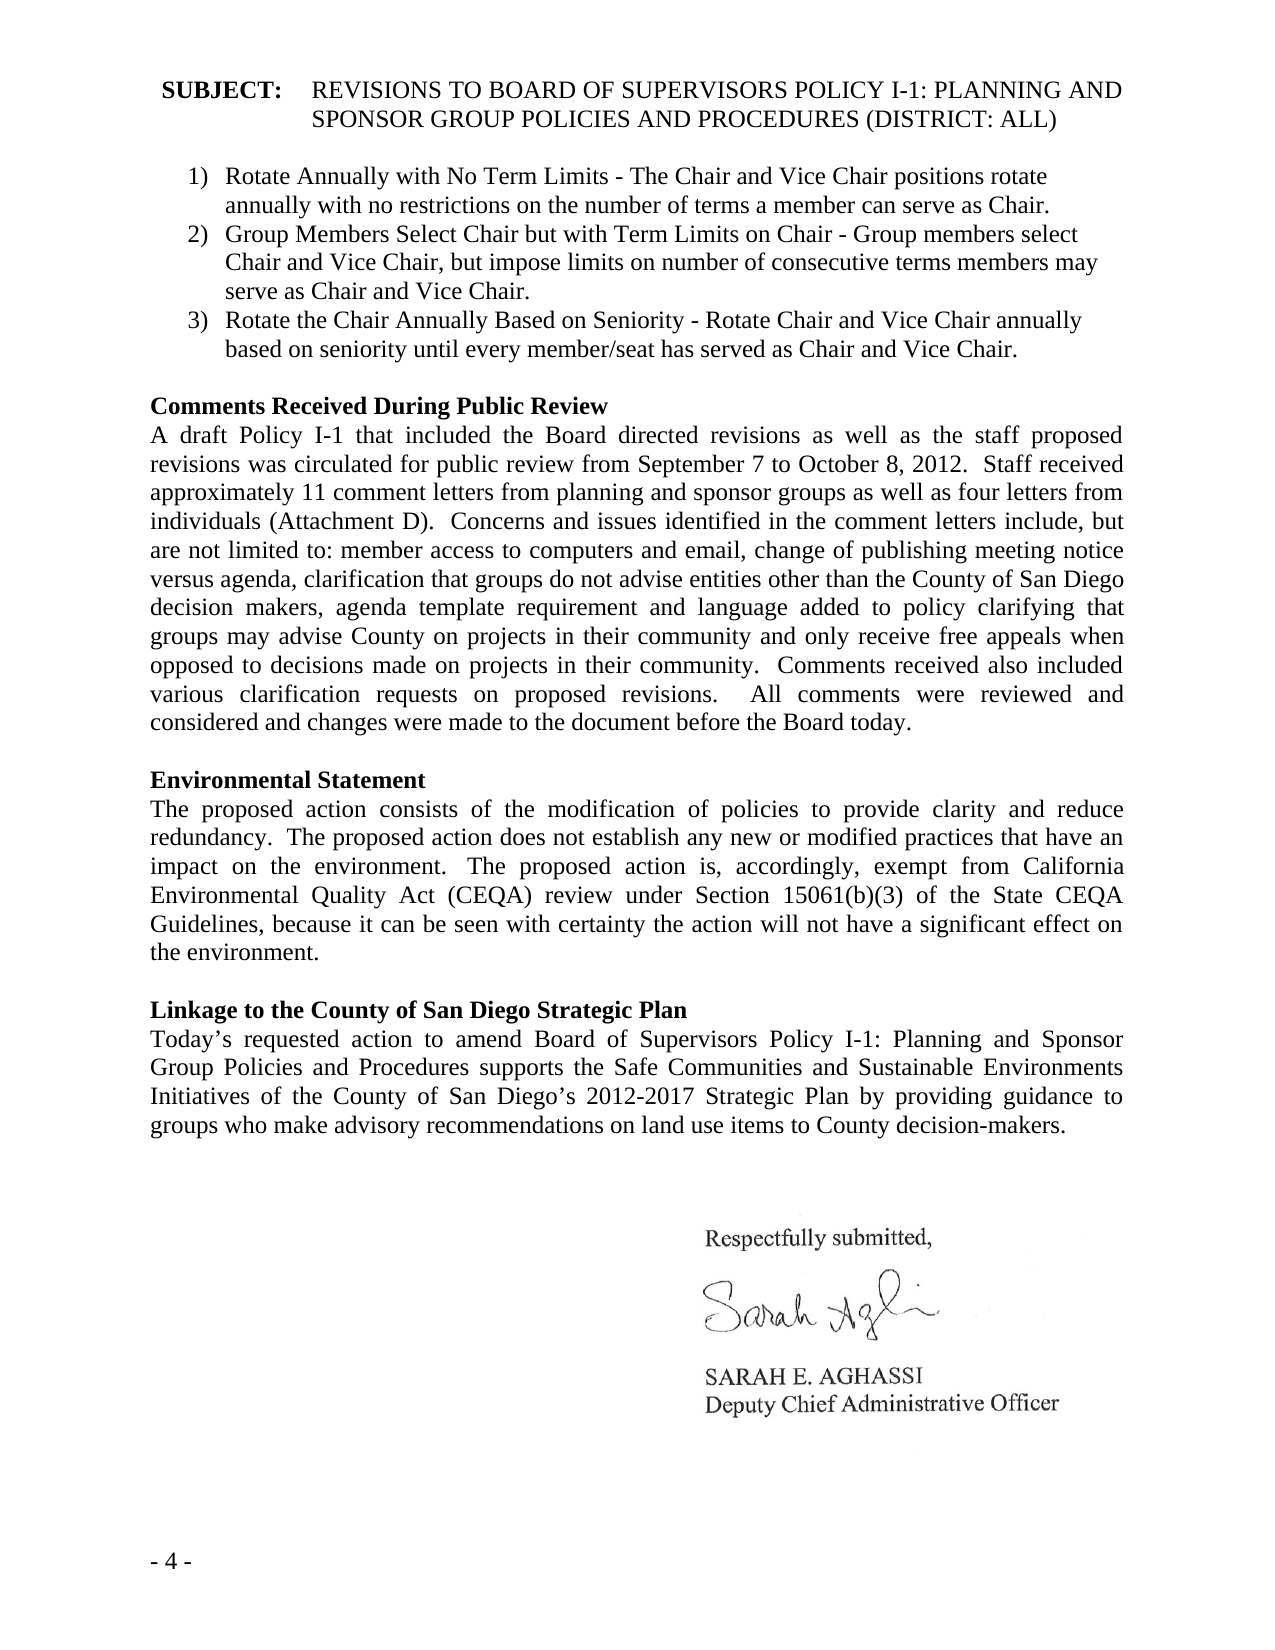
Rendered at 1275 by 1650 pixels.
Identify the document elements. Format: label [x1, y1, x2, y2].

picture [675, 1192, 1093, 1449]
